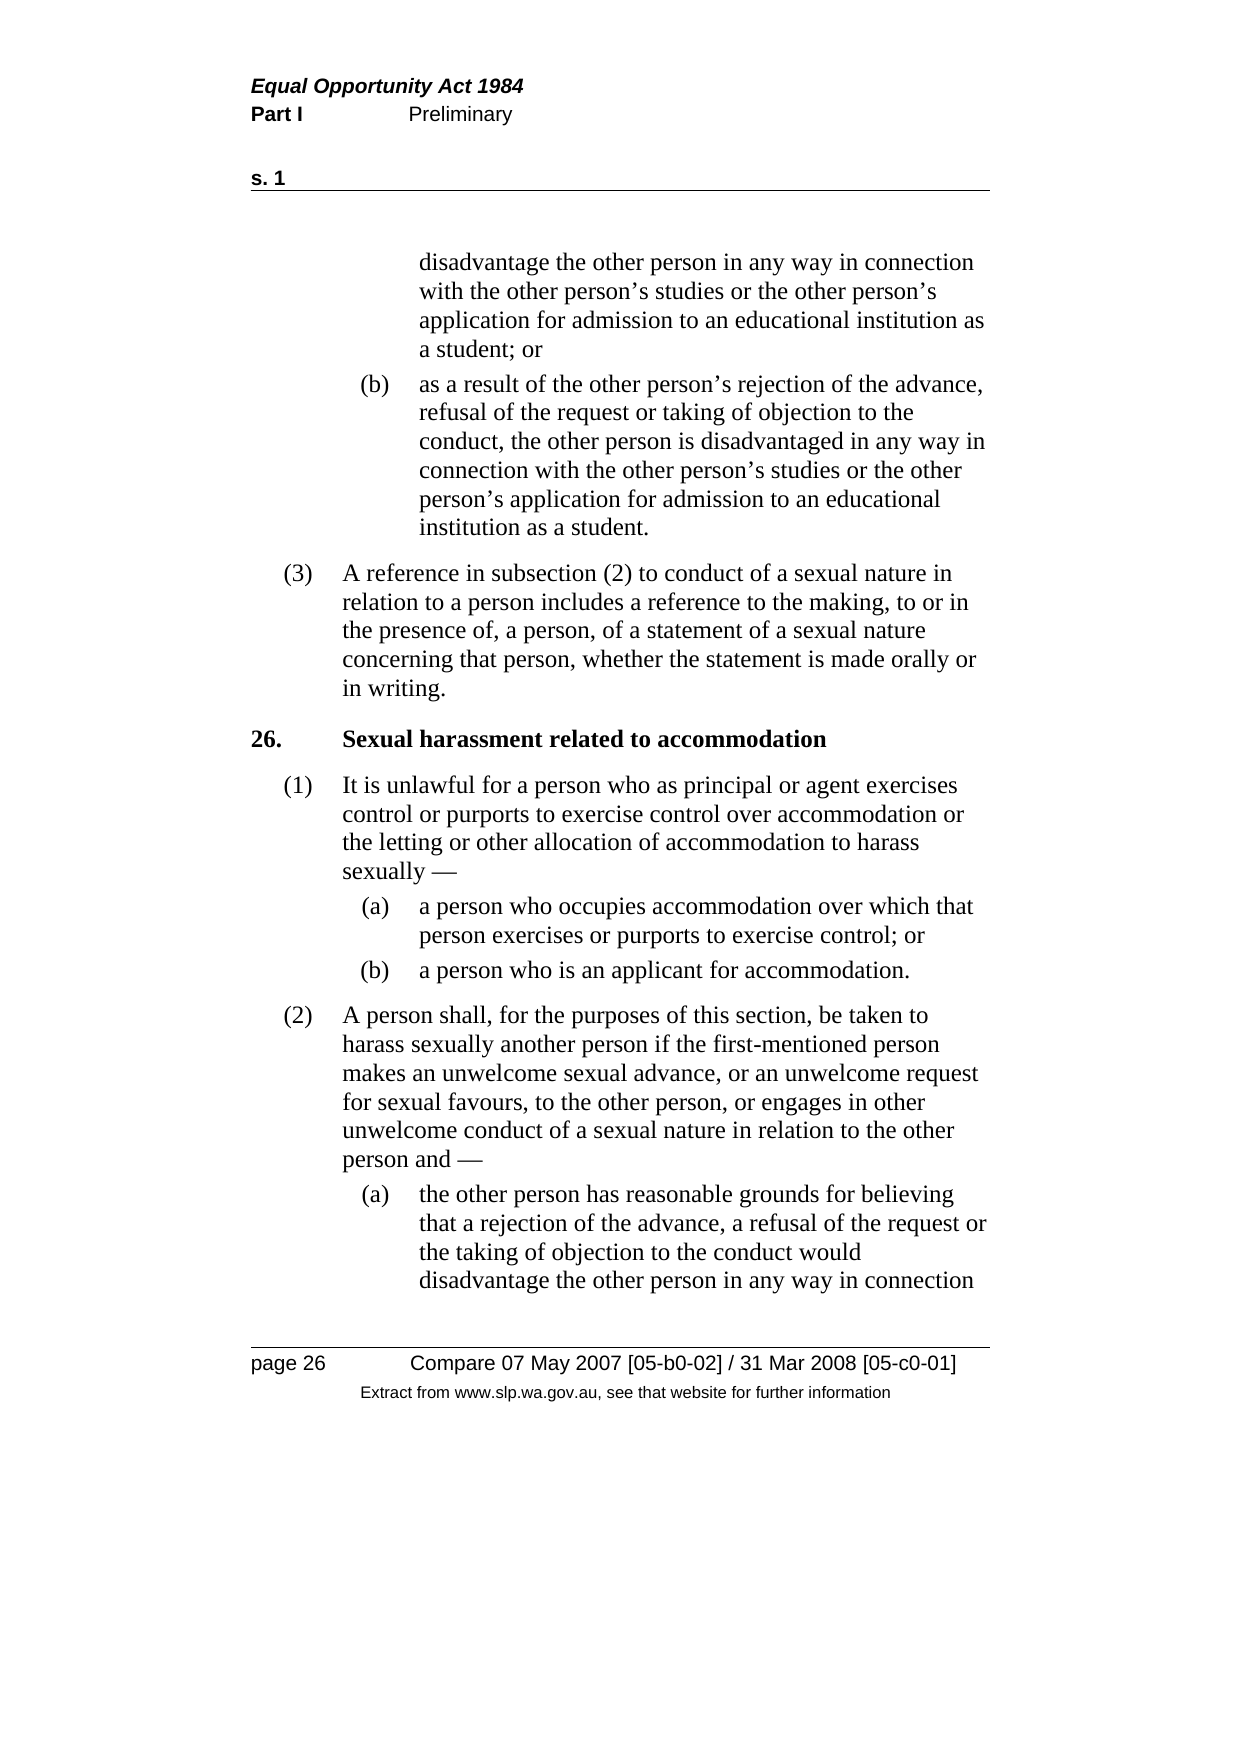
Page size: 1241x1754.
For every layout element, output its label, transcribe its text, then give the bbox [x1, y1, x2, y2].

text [251, 247, 990, 362]
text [251, 1179, 990, 1294]
text (1) It is unlawful for a person who as principal or agent exercises control or purports to exercise control over accommodation or the letting or other allocation of accommodation to harass sexually — [251, 770, 990, 885]
text (2) A person shall, for the purposes of this section, be taken to harass sexually another person if the first-mentioned person makes an unwelcome sexual advance, or an unwelcome request for sexual favours, to the other person, or engages in other unwelcome conduct of a sexual nature in relation to the other person and — [251, 1000, 990, 1173]
text (b) as a result of the other person’s rejection of the advance, refusal of the request or taking of objection to the conduct, the other person is disadvantaged in any way in connection with the other person’s studies or the other person’s application for admission to an educational institution as a student. [251, 369, 990, 541]
text (3) A reference in subsection (2) to conduct of a sexual nature in relation to a person includes a reference to the making, to or in the presence of, a person, of a statement of a sexual nature concerning that person, whether the statement is made orally or in writing. [251, 558, 990, 702]
text (a) a person who occupies accommodation over which that person exercises or purports to exercise control; or [251, 891, 990, 949]
subtitle 26. Sexual harassment related to accommodation [251, 724, 990, 753]
text (b) a person who is an applicant for accommodation. [251, 955, 990, 984]
